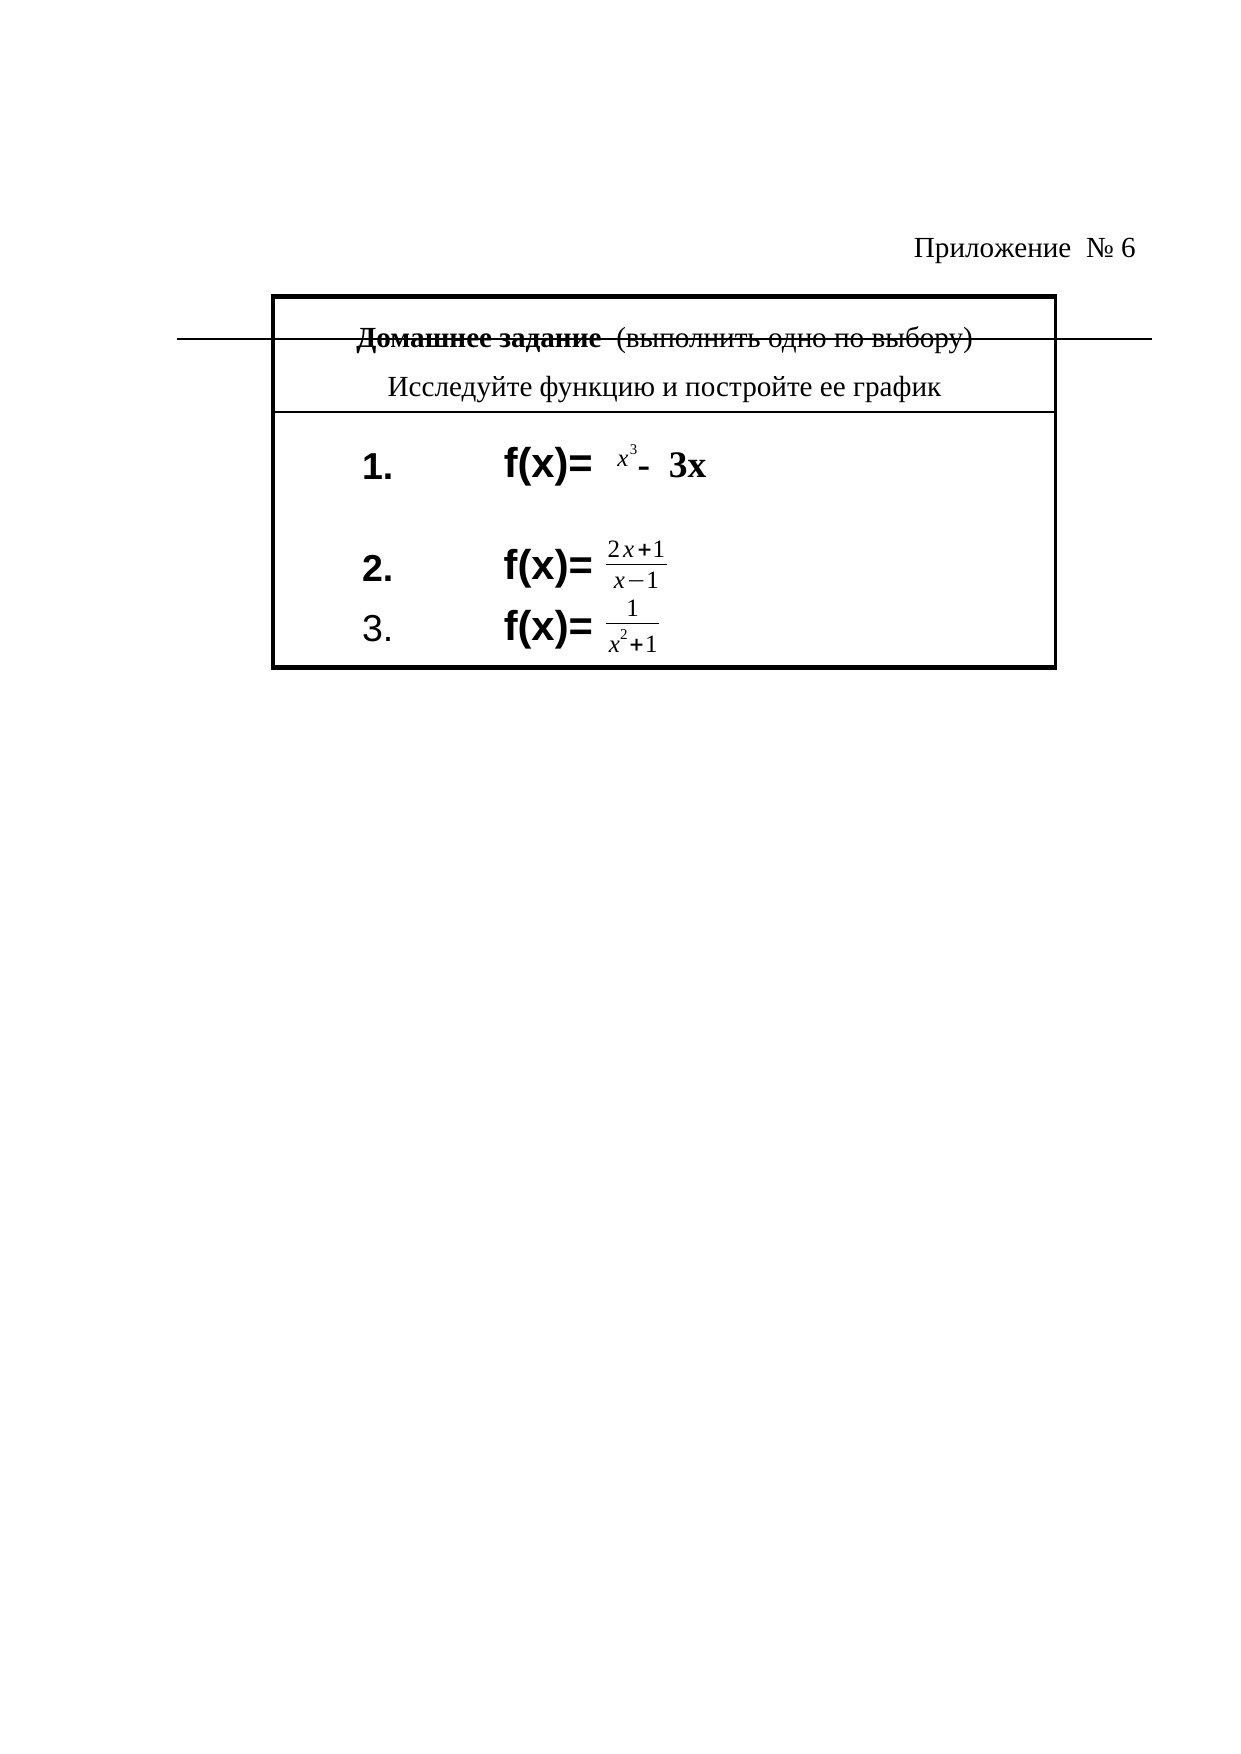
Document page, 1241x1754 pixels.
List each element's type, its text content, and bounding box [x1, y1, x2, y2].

table_cell f(x)= - 3x f(x)= f(x)= [275, 413, 1054, 665]
table_header Домашнее задание (выполнить одно по выбору) Исследуйте функцию и постройте ее график [275, 299, 1054, 411]
text Приложение № 6 [177, 231, 1152, 264]
